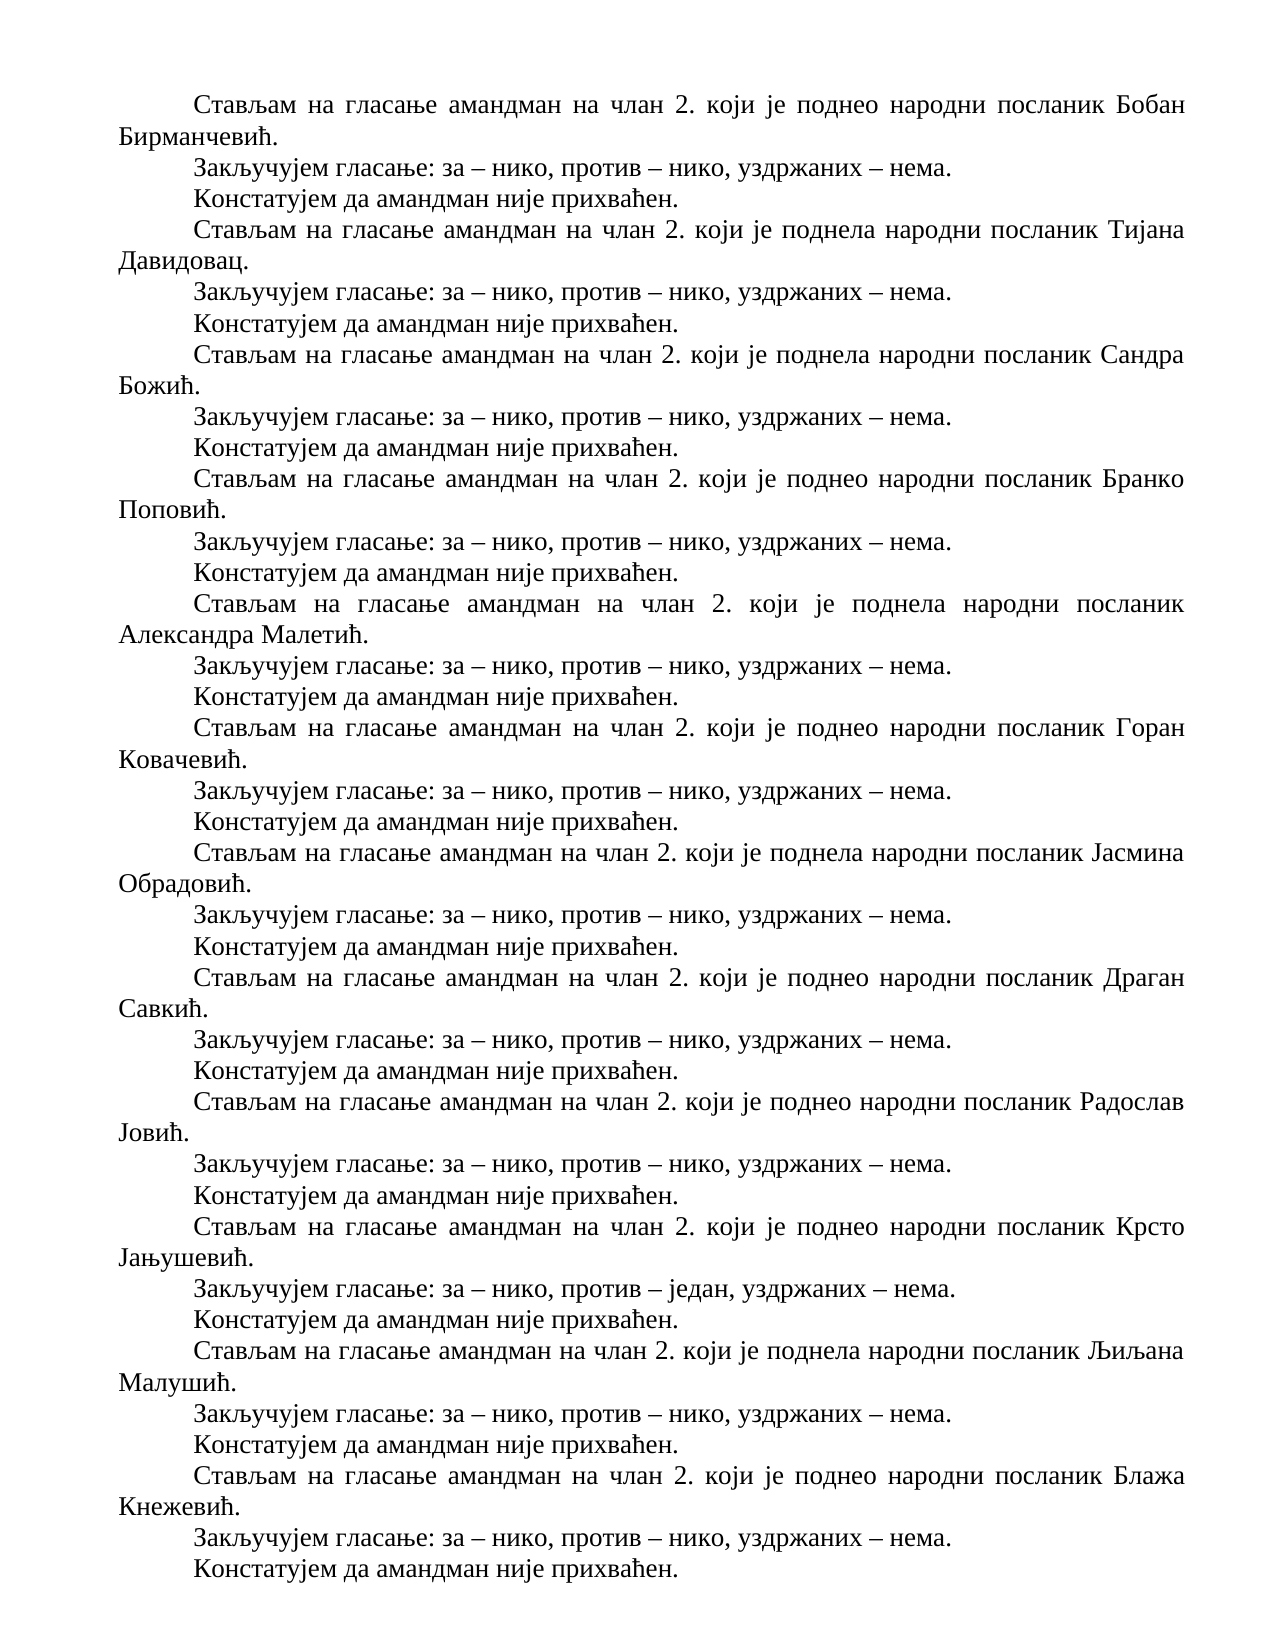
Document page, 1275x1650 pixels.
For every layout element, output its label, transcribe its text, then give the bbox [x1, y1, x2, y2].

text Стављам на гласање амандман на члан 2. који је поднео народни посланик Драган Савкић. [118, 961, 1186, 1023]
text Закључујем гласање: за – нико, против – један, уздржаних – нема. [118, 1272, 1186, 1303]
text Констатујем да амандман није прихваћен. [118, 1179, 1186, 1210]
text Констатујем да амандман није прихваћен. [118, 929, 1186, 961]
text Стављам на гласање амандман на члан 2. који је поднео народни посланик Крсто Јањушевић. [118, 1210, 1186, 1272]
text Закључујем гласање: за – нико, против – нико, уздржаних – нема. [118, 1521, 1186, 1552]
text Констатујем да амандман није прихваћен. [118, 1303, 1186, 1334]
text Констатујем да амандман није прихваћен. [118, 805, 1186, 836]
text Стављам на гласање амандман на члан 2. који је поднео народни посланик Бранко Поповић. [118, 462, 1186, 525]
text Стављам на гласање амандман на члан 2. који је поднео народни посланик Радослав Јовић. [118, 1085, 1186, 1148]
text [118, 151, 1186, 182]
text Констатујем да амандман није прихваћен. [118, 1428, 1186, 1459]
text Стављам на гласање амандман на члан 2. који је поднела народни посланик Тијана Давидовац. [118, 213, 1186, 276]
text Закључујем гласање: за – нико, против – нико, уздржаних – нема. [118, 1023, 1186, 1054]
text Закључујем гласање: за – нико, против – нико, уздржаних – нема. [118, 774, 1186, 805]
text Констатујем да амандман није прихваћен. [118, 307, 1186, 338]
text Констатујем да амандман није прихваћен. [118, 556, 1186, 587]
text Закључујем гласање: за – нико, против – нико, уздржаних – нема. [118, 1397, 1186, 1428]
text Констатујем да амандман није прихваћен. [118, 680, 1186, 712]
text Стављам на гласање амандман на члан 2. који је поднела народни посланик Јасмина Обрадовић. [118, 836, 1186, 898]
text Закључујем гласање: за – нико, против – нико, уздржаних – нема. [118, 649, 1186, 680]
text Закључујем гласање: за – нико, против – нико, уздржаних – нема. [118, 525, 1186, 556]
text Констатујем да амандман није прихваћен. [118, 431, 1186, 462]
text Закључујем гласање: за – нико, против – нико, уздржаних – нема. [118, 1148, 1186, 1179]
text Стављам на гласање амандман на члан 2. који је поднела народни посланик Љиљана Малушић. [118, 1334, 1186, 1397]
text Стављам на гласање амандман на члан 2. који је поднео народни посланик Горан Ковачевић. [118, 712, 1186, 774]
text Констатујем да амандман није прихваћен. [118, 1054, 1186, 1085]
text Закључујем гласање: за – нико, против – нико, уздржаних – нема. [118, 276, 1186, 307]
text Констатујем да амандман није прихваћен. [118, 1552, 1186, 1584]
text Стављам на гласање амандман на члан 2. који је поднео народни посланик Бобан Бирманчевић. [118, 89, 1186, 151]
text Стављам на гласање амандман на члан 2. који је поднела народни посланик Александра Малетић. [118, 587, 1186, 649]
text Стављам на гласање амандман на члан 2. који је поднела народни посланик Сандра Божић. [118, 338, 1186, 400]
text Констатујем да амандман није прихваћен. [118, 182, 1186, 213]
text Закључујем гласање: за – нико, против – нико, уздржаних – нема. [118, 400, 1186, 431]
text Стављам на гласање амандман на члан 2. који је поднео народни посланик Блажа Кнежевић. [118, 1459, 1186, 1521]
text Закључујем гласање: за – нико, против – нико, уздржаних – нема. [118, 898, 1186, 929]
